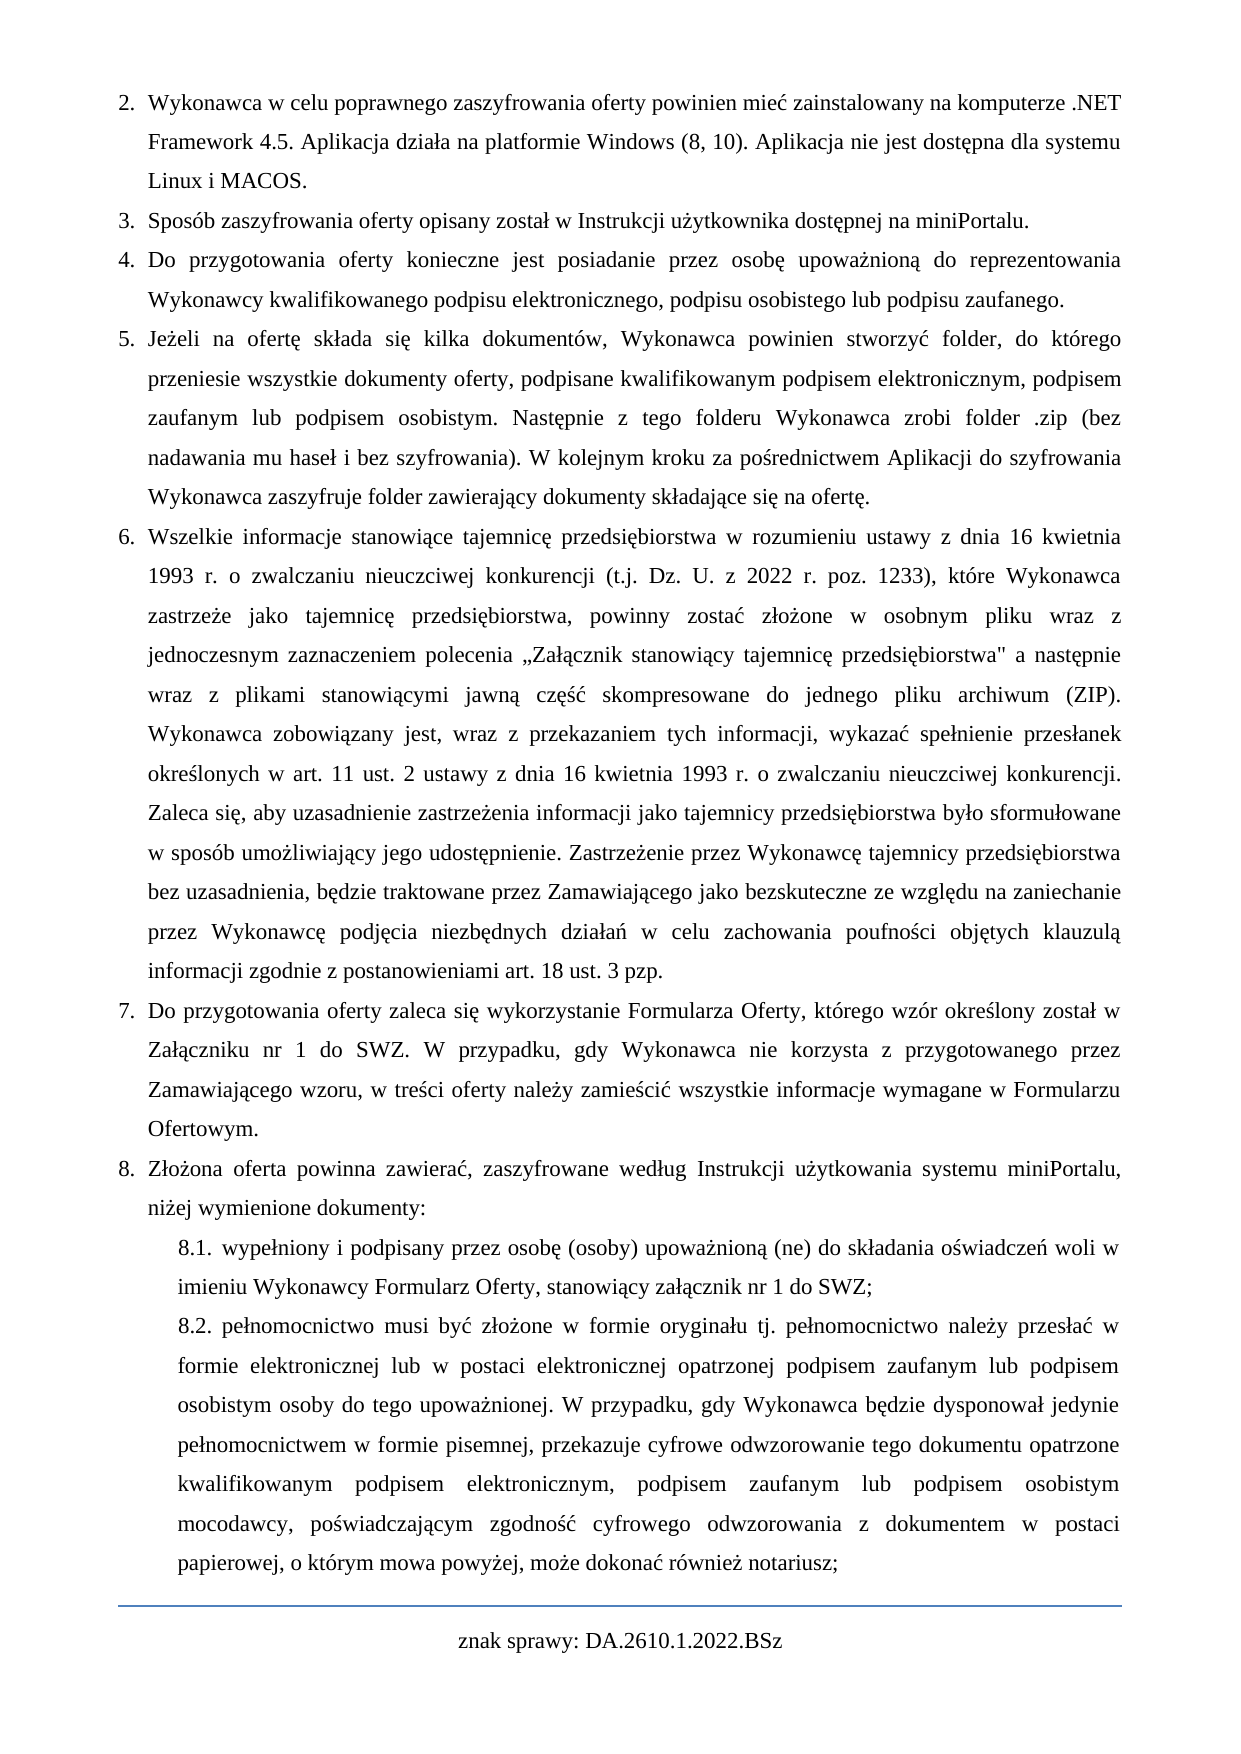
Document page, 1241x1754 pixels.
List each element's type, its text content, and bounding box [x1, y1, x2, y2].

list Jeżeli na ofertę składa się kilka dokumentów, Wykonawca powinien stworzyć folder, do którego przeniesie wszystkie dokumenty oferty, podpisane kwalifikowanym podpisem elektronicznym, podpisem zaufanym lub podpisem osobistym. Następnie z tego folderu Wykonawca zrobi folder .zip (bez nadawania mu haseł i bez szyfrowania). W kolejnym kroku za pośrednictwem Aplikacji do szyfrowania Wykonawca zaszyfruje folder zawierający dokumenty składające się na ofertę. [118, 326, 1123, 510]
list wypełniony i podpisany przez osobę (osoby) upoważnioną (ne) do składania oświadczeń woli w imieniu Wykonawcy Formularz Oferty, stanowiący załącznik nr 1 do SWZ; [177, 1233, 1121, 1299]
list Do przygotowania oferty zaleca się wykorzystanie Formularza Oferty, którego wzór określony został w Załączniku nr 1 do SWZ. W przypadku, gdy Wykonawca nie korzysta z przygotowanego przez Zamawiającego wzoru, w treści oferty należy zamieścić wszystkie informacje wymagane w Formularzu Ofertowym. [118, 997, 1123, 1141]
list Złożona oferta powinna zawierać, zaszyfrowane według Instrukcji użytkowania systemu miniPortalu, niżej wymienione dokumenty: [118, 1154, 1123, 1220]
list Wykonawca w celu poprawnego zaszyfrowania oferty powinien mieć zainstalowany na komputerze .NET Framework 4.5. Aplikacja działa na platformie Windows (8, 10). Aplikacja nie jest dostępna dla systemu Linux i MACOS. [118, 89, 1123, 194]
list Sposób zaszyfrowania oferty opisany został w Instrukcji użytkownika dostępnej na miniPortalu. [118, 207, 1123, 233]
list Wszelkie informacje stanowiące tajemnicę przedsiębiorstwa w rozumieniu ustawy z dnia 16 kwietnia 1993 r. o zwalczaniu nieuczciwej konkurencji (t.j. Dz. U. z 2022 r. poz. 1233), które Wykonawca zastrzeże jako tajemnicę przedsiębiorstwa, powinny zostać złożone w osobnym pliku wraz z jednoczesnym zaznaczeniem polecenia „Załącznik stanowiący tajemnicę przedsiębiorstwa" a następnie wraz z plikami stanowiącymi jawną część skompresowane do jednego pliku archiwum (ZIP). Wykonawca zobowiązany jest, wraz z przekazaniem tych informacji, wykazać spełnienie przesłanek określonych w art. 11 ust. 2 ustawy z dnia 16 kwietnia 1993 r. o zwalczaniu nieuczciwej konkurencji. Zaleca się, aby uzasadnienie zastrzeżenia informacji jako tajemnicy przedsiębiorstwa było sformułowane w sposób umożliwiający jego udostępnienie. Zastrzeżenie przez Wykonawcę tajemnicy przedsiębiorstwa bez uzasadnienia, będzie traktowane przez Zamawiającego jako bezskuteczne ze względu na zaniechanie przez Wykonawcę podjęcia niezbędnych działań w celu zachowania poufności objętych klauzulą informacji zgodnie z postanowieniami art. 18 ust. 3 pzp. [118, 523, 1123, 983]
list Do przygotowania oferty konieczne jest posiadanie przez osobę upoważnioną do reprezentowania Wykonawcy kwalifikowanego podpisu elektronicznego, podpisu osobistego lub podpisu zaufanego. [118, 247, 1123, 312]
list pełnomocnictwo musi być złożone w formie oryginału tj. pełnomocnictwo należy przesłać w formie elektronicznej lub w postaci elektronicznej opatrzonej podpisem zaufanym lub podpisem osobistym osoby do tego upoważnionej. W przypadku, gdy Wykonawca będzie dysponował jedynie pełnomocnictwem w formie pisemnej, przekazuje cyfrowe odwzorowanie tego dokumentu opatrzone kwalifikowanym podpisem elektronicznym, podpisem zaufanym lub podpisem osobistym mocodawcy, poświadczającym zgodność cyfrowego odwzorowania z dokumentem w postaci papierowej, o którym mowa powyżej, może dokonać również notariusz; [177, 1312, 1121, 1576]
